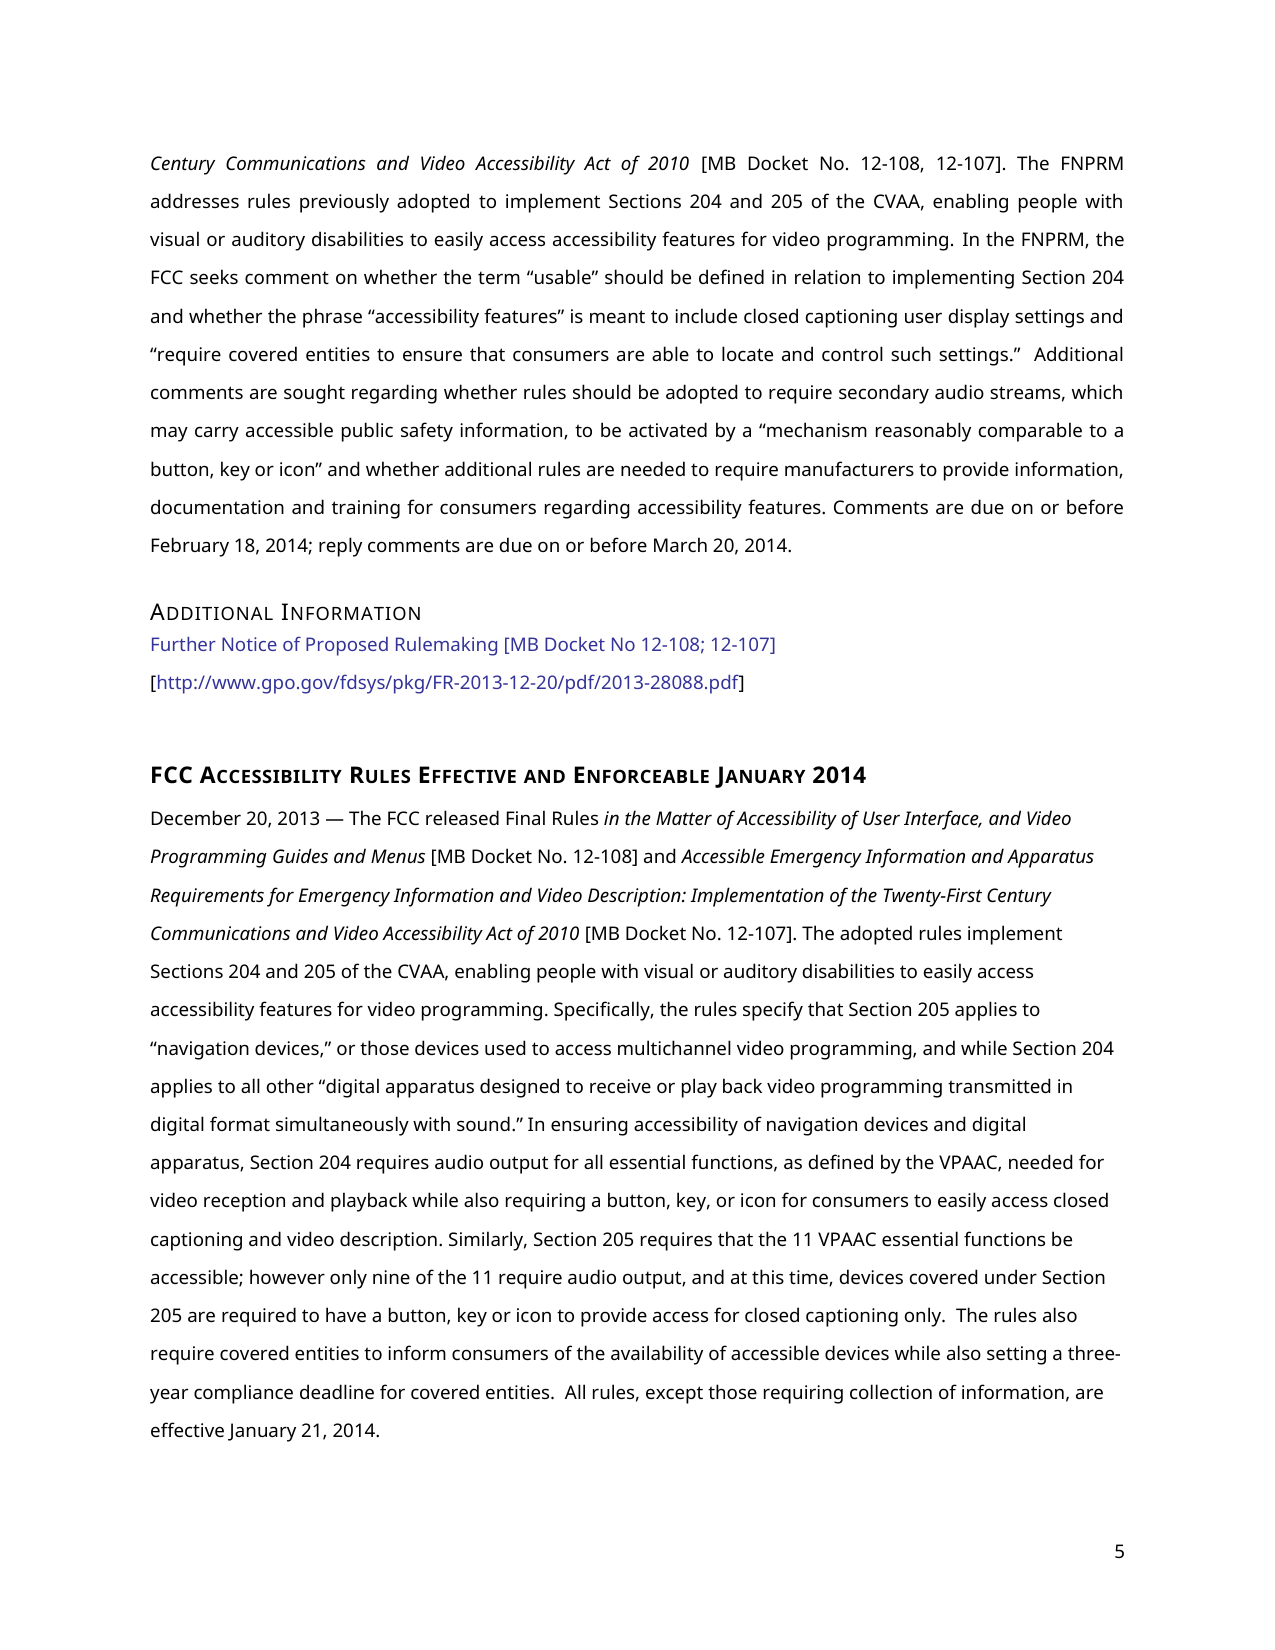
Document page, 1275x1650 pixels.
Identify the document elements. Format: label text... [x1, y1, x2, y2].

subtitle Additional Information [150, 596, 1125, 627]
text Further Notice of Proposed Rulemaking [MB Docket No 12-108; 12-107] [150, 631, 1125, 657]
text December 20, 2013 — The FCC released Final Rules in the Matter of Accessibility of User Interface, and Video Programming Guides and Menus [MB Docket No. 12-108] and Accessible Emergency Information and Apparatus Requirements for Emergency Information and Video Description: Implementation of the Twenty-First Century Communications and Video Accessibility Act of 2010 [MB Docket No. 12-107]. The adopted rules implement Sections 204 and 205 of the CVAA, enabling people with visual or auditory disabilities to easily access accessibility features for video programming. Specifically, the rules specify that Section 205 applies to “navigation devices,” or those devices used to access multichannel video programming, and while Section 204 applies to all other “digital apparatus designed to receive or play back video programming transmitted in digital format simultaneously with sound.” In ensuring accessibility of navigation devices and digital apparatus, Section 204 requires audio output for all essential functions, as defined by the VPAAC, needed for video reception and playback while also requiring a button, key, or icon for consumers to easily access closed captioning and video description. Similarly, Section 205 requires that the 11 VPAAC essential functions be accessible; however only nine of the 11 require audio output, and at this time, devices covered under Section 205 are required to have a button, key or icon to provide access for closed captioning only. The rules also require covered entities to inform consumers of the availability of accessible devices while also setting a three-year compliance deadline for covered entities. All rules, except those requiring collection of information, are effective January 21, 2014. [150, 806, 1125, 1443]
subtitle FCC Accessibility Rules Effective and Enforceable January 2014 [150, 759, 1125, 790]
text [http://www.gpo.gov/fdsys/pkg/FR-2013-12-20/pdf/2013-28088.pdf] [150, 670, 1125, 695]
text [150, 150, 1125, 558]
